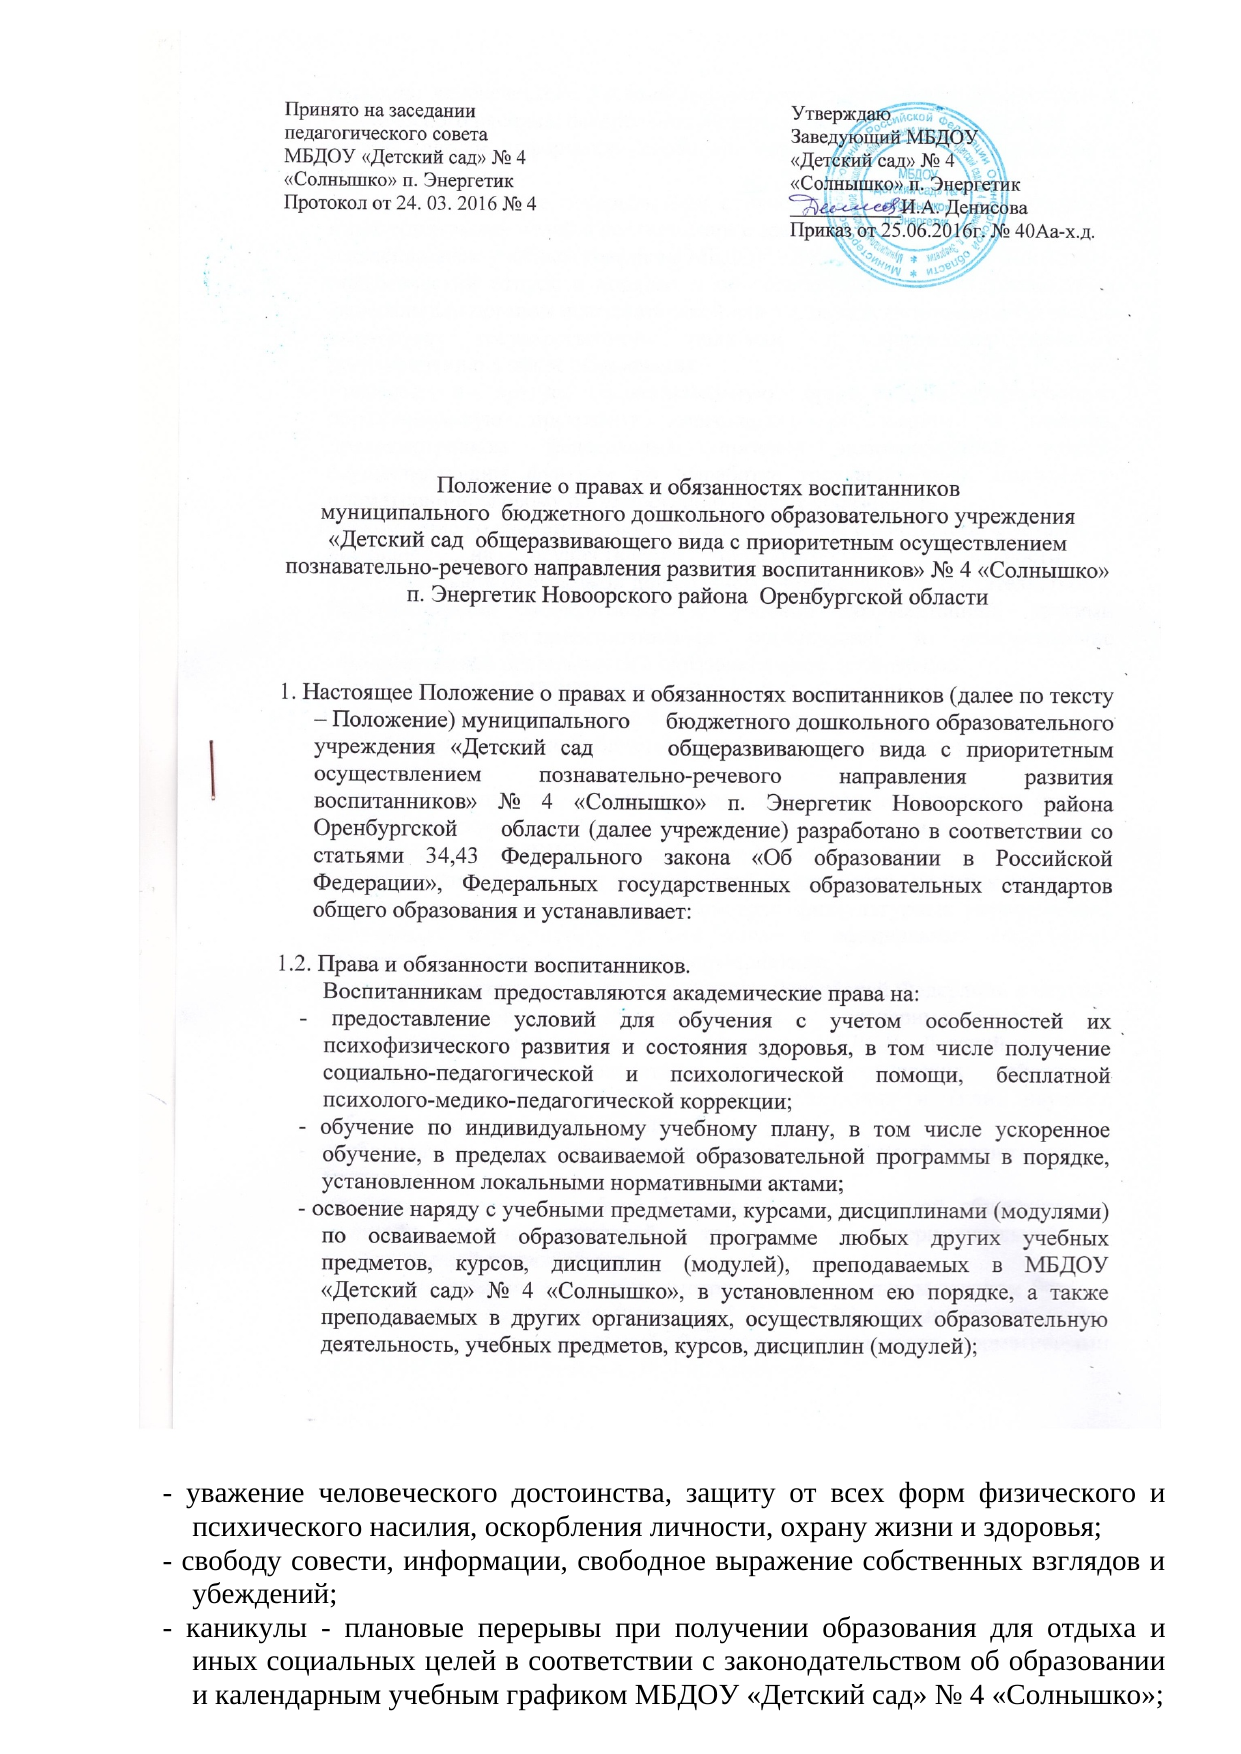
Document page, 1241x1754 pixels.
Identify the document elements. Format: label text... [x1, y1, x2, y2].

text - каникулы - плановые перерывы при получении образования для отдыха и иных социальных целей в соответствии с законодательством об образовании и календарным учебным графиком МБДОУ «Детский сад» № 4 «Солнышко»; [162, 1610, 1167, 1710]
text - уважение человеческого достоинства, защиту от всех форм физического и психического насилия, оскорбления личности, охрану жизни и здоровья; [162, 1476, 1167, 1543]
text - свободу совести, информации, свободное выражение собственных взглядов и убеждений; [162, 1543, 1167, 1610]
picture [132, 29, 1167, 1451]
